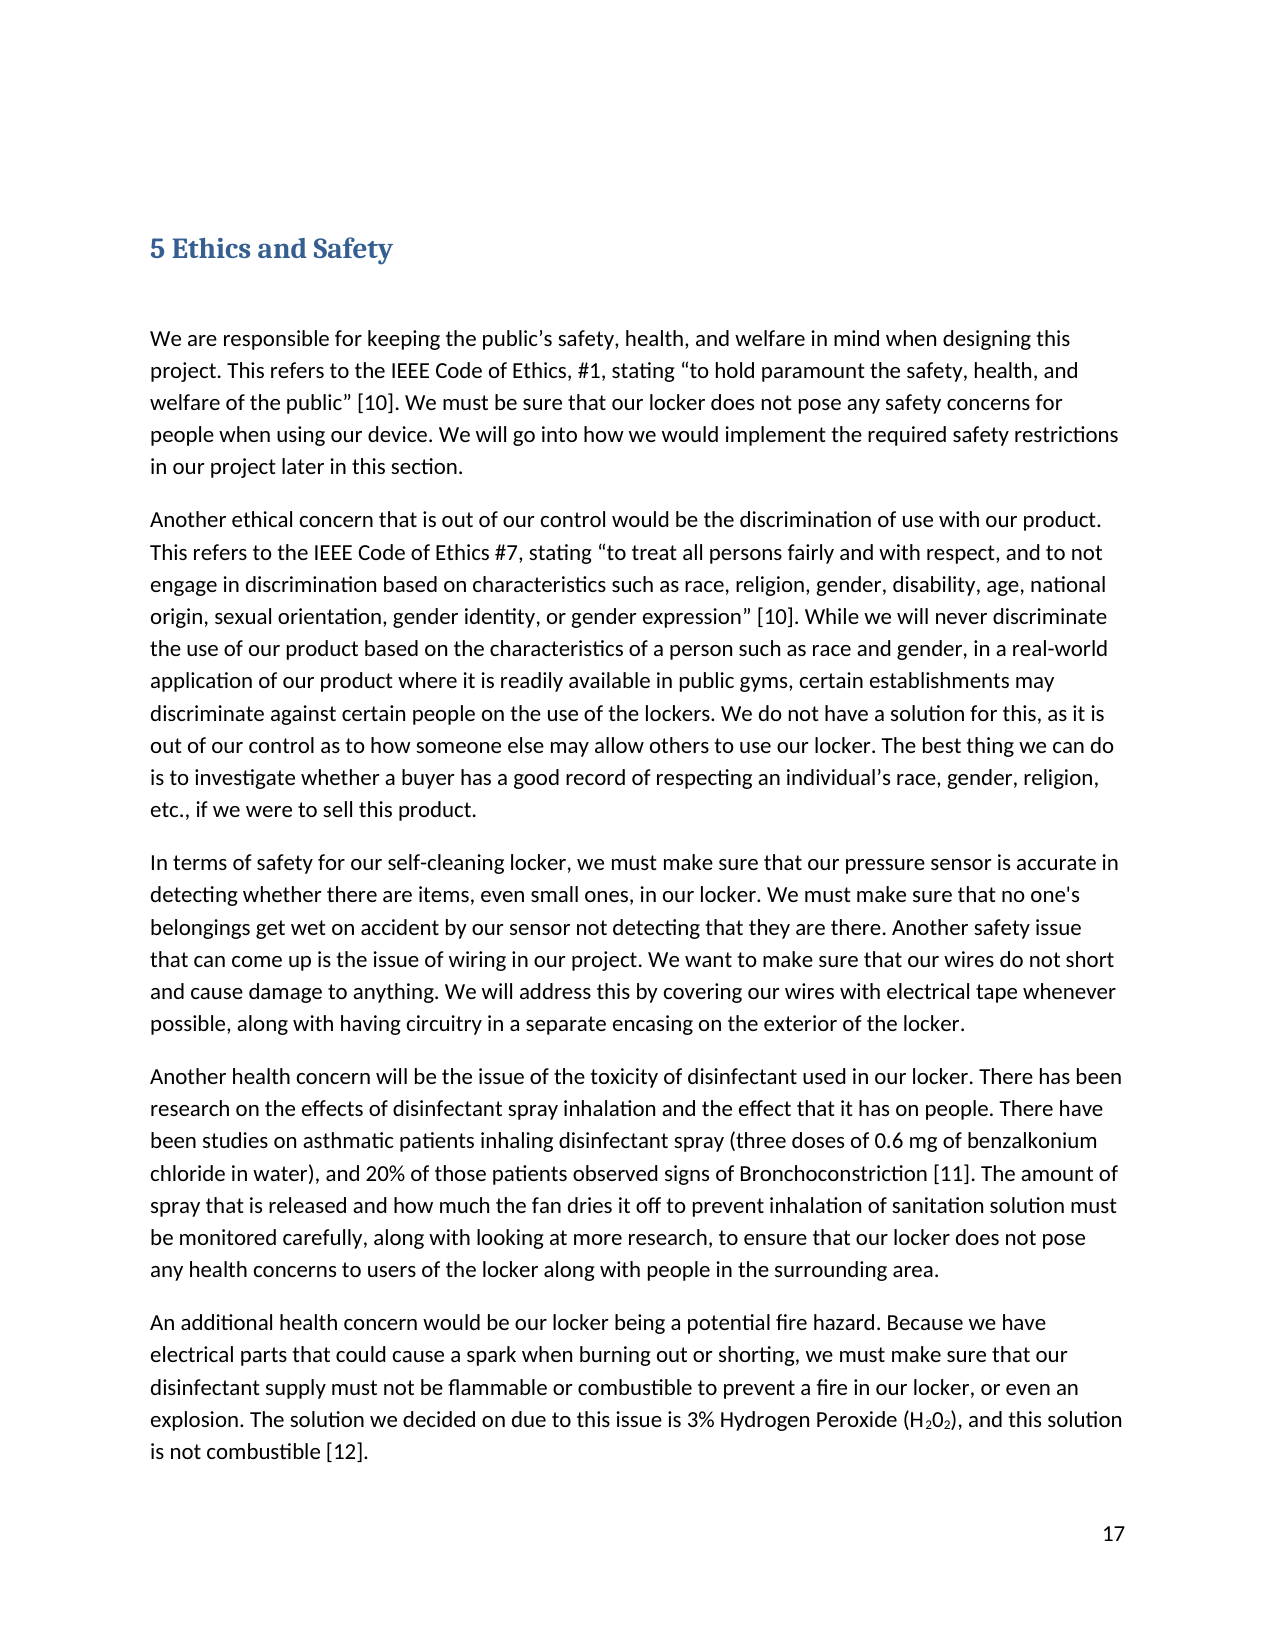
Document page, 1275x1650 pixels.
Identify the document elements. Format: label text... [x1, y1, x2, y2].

subtitle 5 Ethics and Safety [150, 232, 1125, 266]
text We are responsible for keeping the public’s safety, health, and welfare in mind when designing this project. This refers to the IEEE Code of Ethics, #1, stating “to hold paramount the safety, health, and welfare of the public” [10]. We must be sure that our locker does not pose any safety concerns for people when using our device. We will go into how we would implement the required safety restrictions in our project later in this section. [150, 324, 1125, 481]
text Another health concern will be the issue of the toxicity of disinfectant used in our locker. There has been research on the effects of disinfectant spray inhalation and the effect that it has on people. There have been studies on asthmatic patients inhaling disinfectant spray (three doses of 0.6 mg of benzalkonium chloride in water), and 20% of those patients observed signs of Bronchoconstriction [11]. The amount of spray that is released and how much the fan dries it off to prevent inhalation of sanitation solution must be monitored carefully, along with looking at more research, to ensure that our locker does not pose any health concerns to users of the locker along with people in the surrounding area. [150, 1062, 1125, 1283]
text In terms of safety for our self-cleaning locker, we must make sure that our pressure sensor is accurate in detecting whether there are items, even small ones, in our locker. We must make sure that no one's belongings get wet on accident by our sensor not detecting that they are there. Another safety issue that can come up is the issue of wiring in our project. We want to make sure that our wires do not short and cause damage to anything. We will address this by covering our wires with electrical tape whenever possible, along with having circuitry in a separate encasing on the exterior of the locker. [150, 848, 1125, 1037]
text Another ethical concern that is out of our control would be the discrimination of use with our product. This refers to the IEEE Code of Ethics #7, stating “to treat all persons fairly and with respect, and to not engage in discrimination based on characteristics such as race, religion, gender, disability, age, national origin, sexual orientation, gender identity, or gender expression” [10]. While we will never discriminate the use of our product based on the characteristics of a person such as race and gender, in a real-world application of our product where it is readily available in public gyms, certain establishments may discriminate against certain people on the use of the lockers. We do not have a solution for this, as it is out of our control as to how someone else may allow others to use our locker. The best thing we can do is to investigate whether a buyer has a good record of respecting an individual’s race, gender, religion, etc., if we were to sell this product. [150, 506, 1125, 823]
text An additional health concern would be our locker being a potential fire hazard. Because we have electrical parts that could cause a spark when burning out or shorting, we must make sure that our disinfectant supply must not be flammable or combustible to prevent a fire in our locker, or even an explosion. The solution we decided on due to this issue is 3% Hydrogen Peroxide (H202), and this solution is not combustible [12]. [150, 1308, 1125, 1465]
